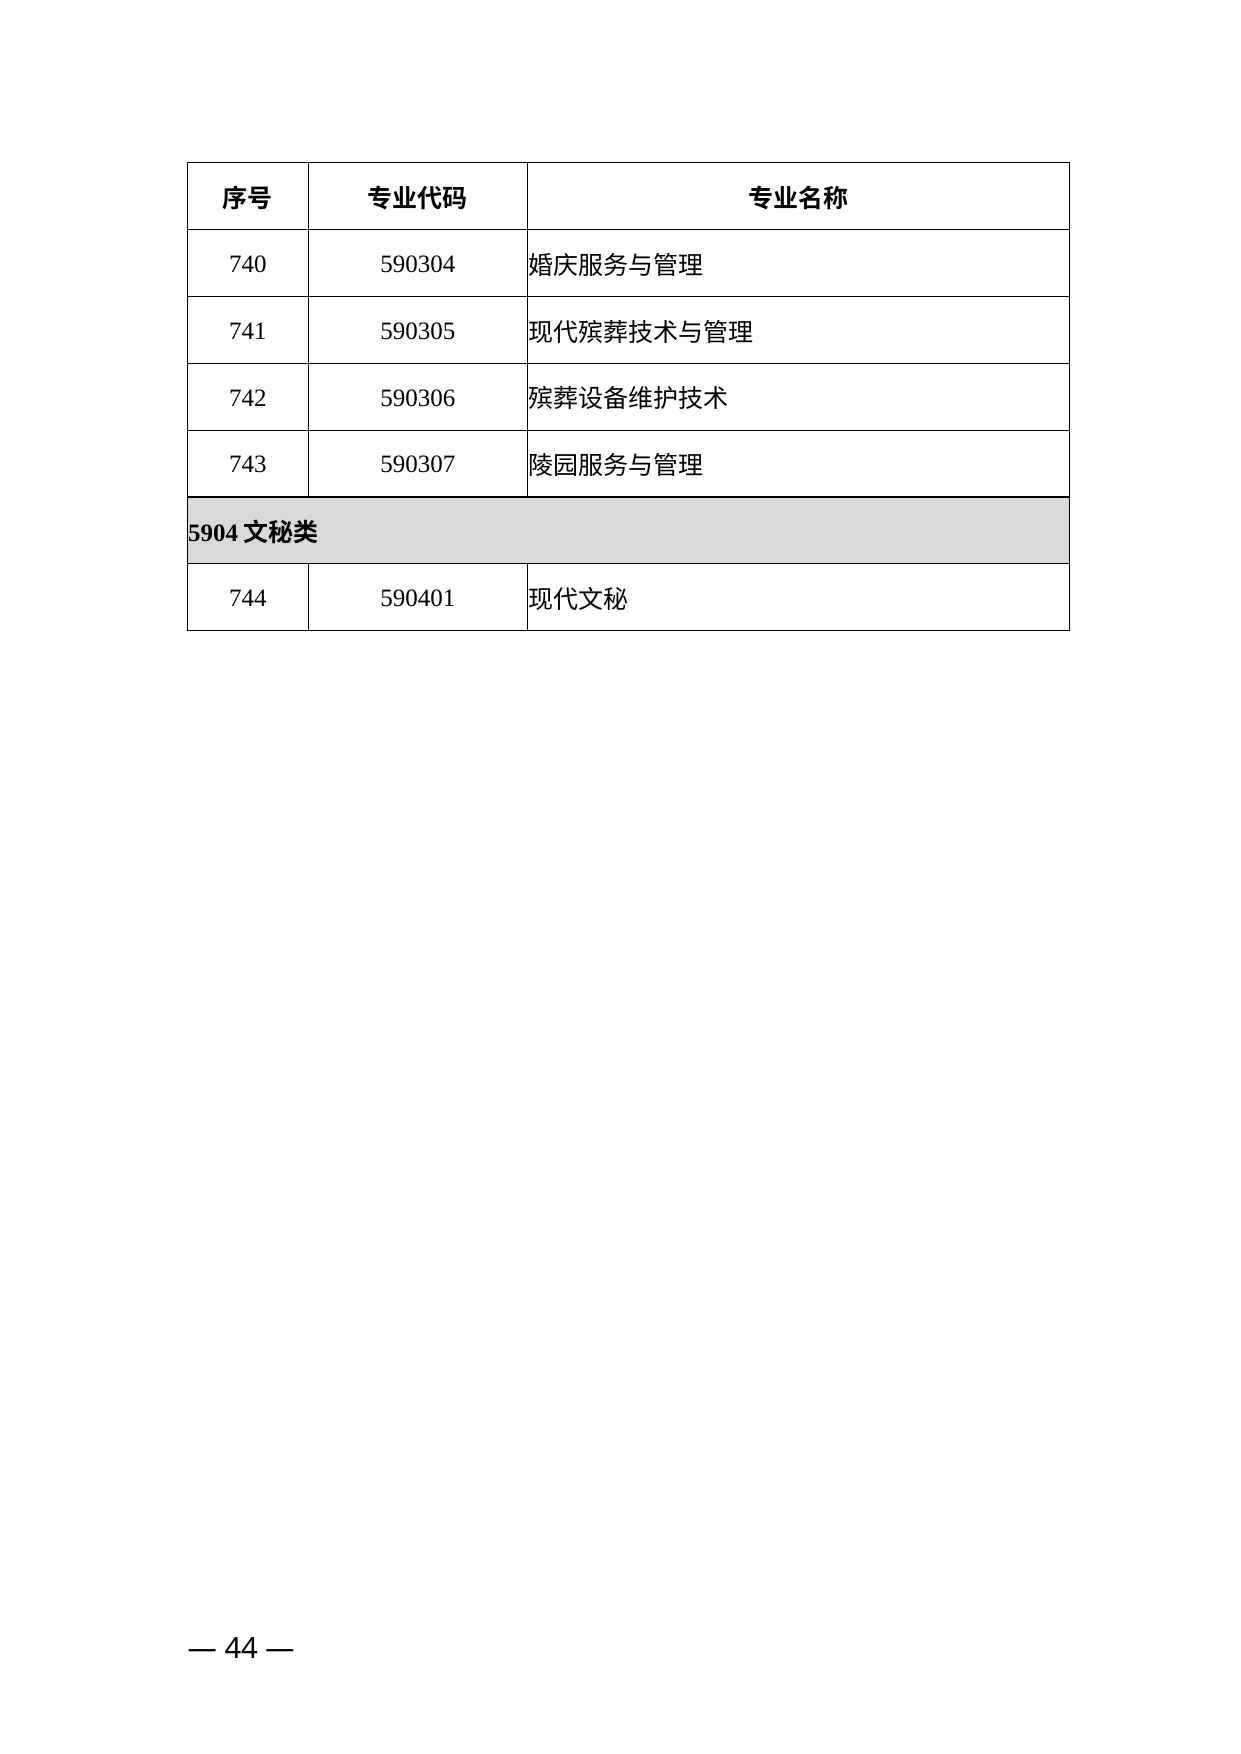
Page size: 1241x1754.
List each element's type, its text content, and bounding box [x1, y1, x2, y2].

table_cell 现代文秘 [528, 564, 1069, 630]
table_cell 744 [188, 564, 308, 630]
table_cell 陵园服务与管理 [528, 431, 1069, 496]
table_cell 590401 [309, 564, 527, 630]
table_cell 590304 [309, 230, 527, 296]
table_cell 740 [188, 230, 308, 296]
table_cell 现代殡葬技术与管理 [528, 297, 1069, 363]
table_cell 742 [188, 364, 308, 429]
table_cell 590307 [309, 431, 527, 496]
table_cell 婚庆服务与管理 [528, 230, 1069, 296]
table_cell 590305 [309, 297, 527, 363]
table_cell 590306 [309, 364, 527, 429]
table_cell 殡葬设备维护技术 [528, 364, 1069, 429]
table_cell 5904文秘类 [188, 498, 1069, 563]
table_header 专业名称 [528, 163, 1069, 229]
table_cell 743 [188, 431, 308, 496]
table_cell 741 [188, 297, 308, 363]
table_header 序号 [188, 163, 308, 229]
table_header 专业代码 [309, 163, 527, 229]
